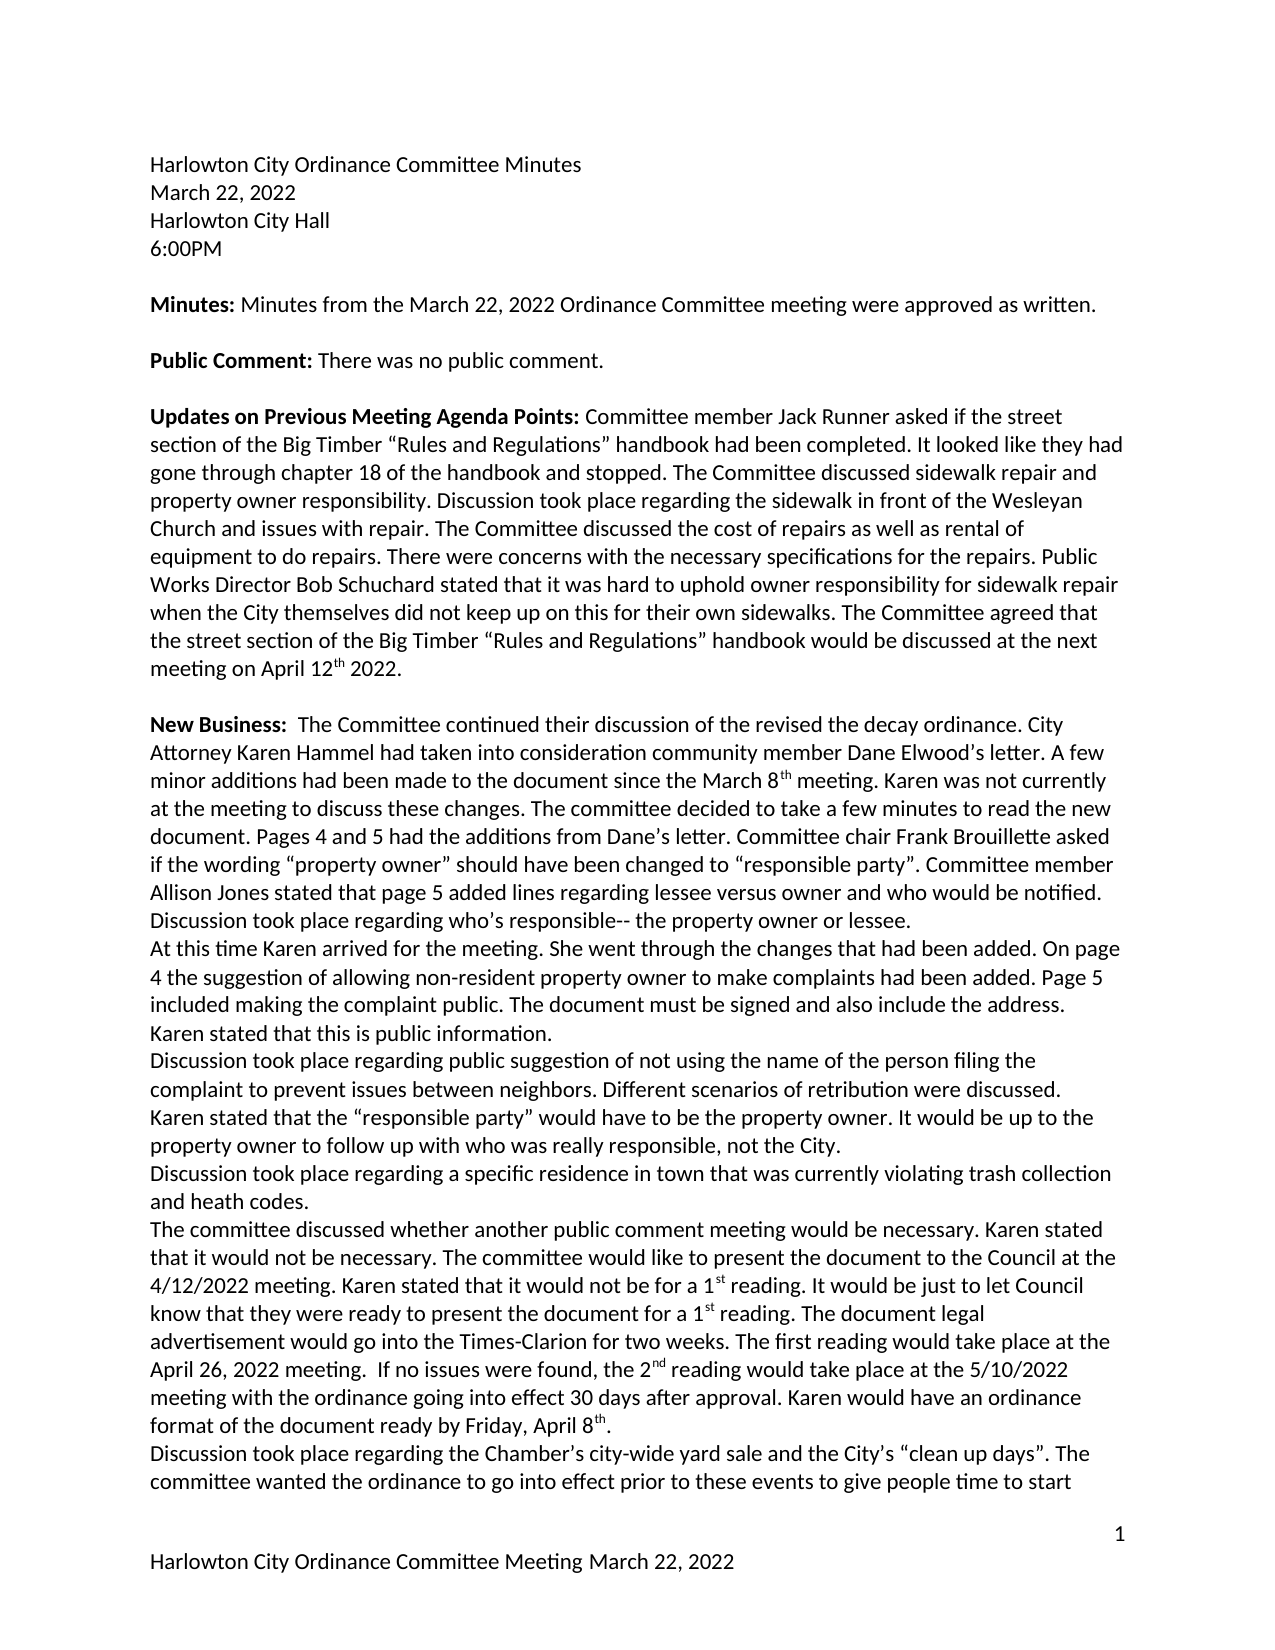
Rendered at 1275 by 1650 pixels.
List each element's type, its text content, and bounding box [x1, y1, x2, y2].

text New Business: The Committee continued their discussion of the revised the decay ordinance. City Attorney Karen Hammel had taken into consideration community member Dane Elwood’s letter. A few minor additions had been made to the document since the March 8th meeting. Karen was not currently at the meeting to discuss these changes. The committee decided to take a few minutes to read the new document. Pages 4 and 5 had the additions from Dane’s letter. Committee chair Frank Brouillette asked if the wording “property owner” should have been changed to “responsible party”. Committee member Allison Jones stated that page 5 added lines regarding lessee versus owner and who would be notified. Discussion took place regarding who’s responsible-- the property owner or lessee. [150, 710, 1125, 934]
text At this time Karen arrived for the meeting. She went through the changes that had been added. On page 4 the suggestion of allowing non-resident property owner to make complaints had been added. Page 5 included making the complaint public. The document must be signed and also include the address. Karen stated that this is public information. [150, 934, 1125, 1047]
text Updates on Previous Meeting Agenda Points: Committee member Jack Runner asked if the street section of the Big Timber “Rules and Regulations” handbook had been completed. It looked like they had gone through chapter 18 of the handbook and stopped. The Committee discussed sidewalk repair and property owner responsibility. Discussion took place regarding the sidewalk in front of the Wesleyan Church and issues with repair. The Committee discussed the cost of repairs as well as rental of equipment to do repairs. There were concerns with the necessary specifications for the repairs. Public Works Director Bob Schuchard stated that it was hard to uphold owner responsibility for sidewalk repair when the City themselves did not keep up on this for their own sidewalks. The Committee agreed that the street section of the Big Timber “Rules and Regulations” handbook would be discussed at the next meeting on April 12th 2022. [150, 402, 1125, 682]
text The committee discussed whether another public comment meeting would be necessary. Karen stated that it would not be necessary. The committee would like to present the document to the Council at the 4/12/2022 meeting. Karen stated that it would not be for a 1st reading. It would be just to let Council know that they were ready to present the document for a 1st reading. The document legal advertisement would go into the Times-Clarion for two weeks. The first reading would take place at the April 26, 2022 meeting. If no issues were found, the 2nd reading would take place at the 5/10/2022 meeting with the ordinance going into effect 30 days after approval. Karen would have an ordinance format of the document ready by Friday, April 8th. [150, 1215, 1125, 1439]
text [150, 1439, 1125, 1495]
text March 22, 2022 [150, 178, 1125, 206]
text Discussion took place regarding a specific residence in town that was currently violating trash collection and heath codes. [150, 1159, 1125, 1215]
text Minutes: Minutes from the March 22, 2022 Ordinance Committee meeting were approved as written. [150, 290, 1125, 318]
text Discussion took place regarding public suggestion of not using the name of the person filing the complaint to prevent issues between neighbors. Different scenarios of retribution were discussed. [150, 1047, 1125, 1103]
text 6:00PM [150, 234, 1125, 262]
text Public Comment: There was no public comment. [150, 346, 1125, 374]
text Harlowton City Hall [150, 206, 1125, 234]
text Harlowton City Ordinance Committee Minutes [150, 150, 1125, 178]
text Karen stated that the “responsible party” would have to be the property owner. It would be up to the property owner to follow up with who was really responsible, not the City. [150, 1103, 1125, 1159]
